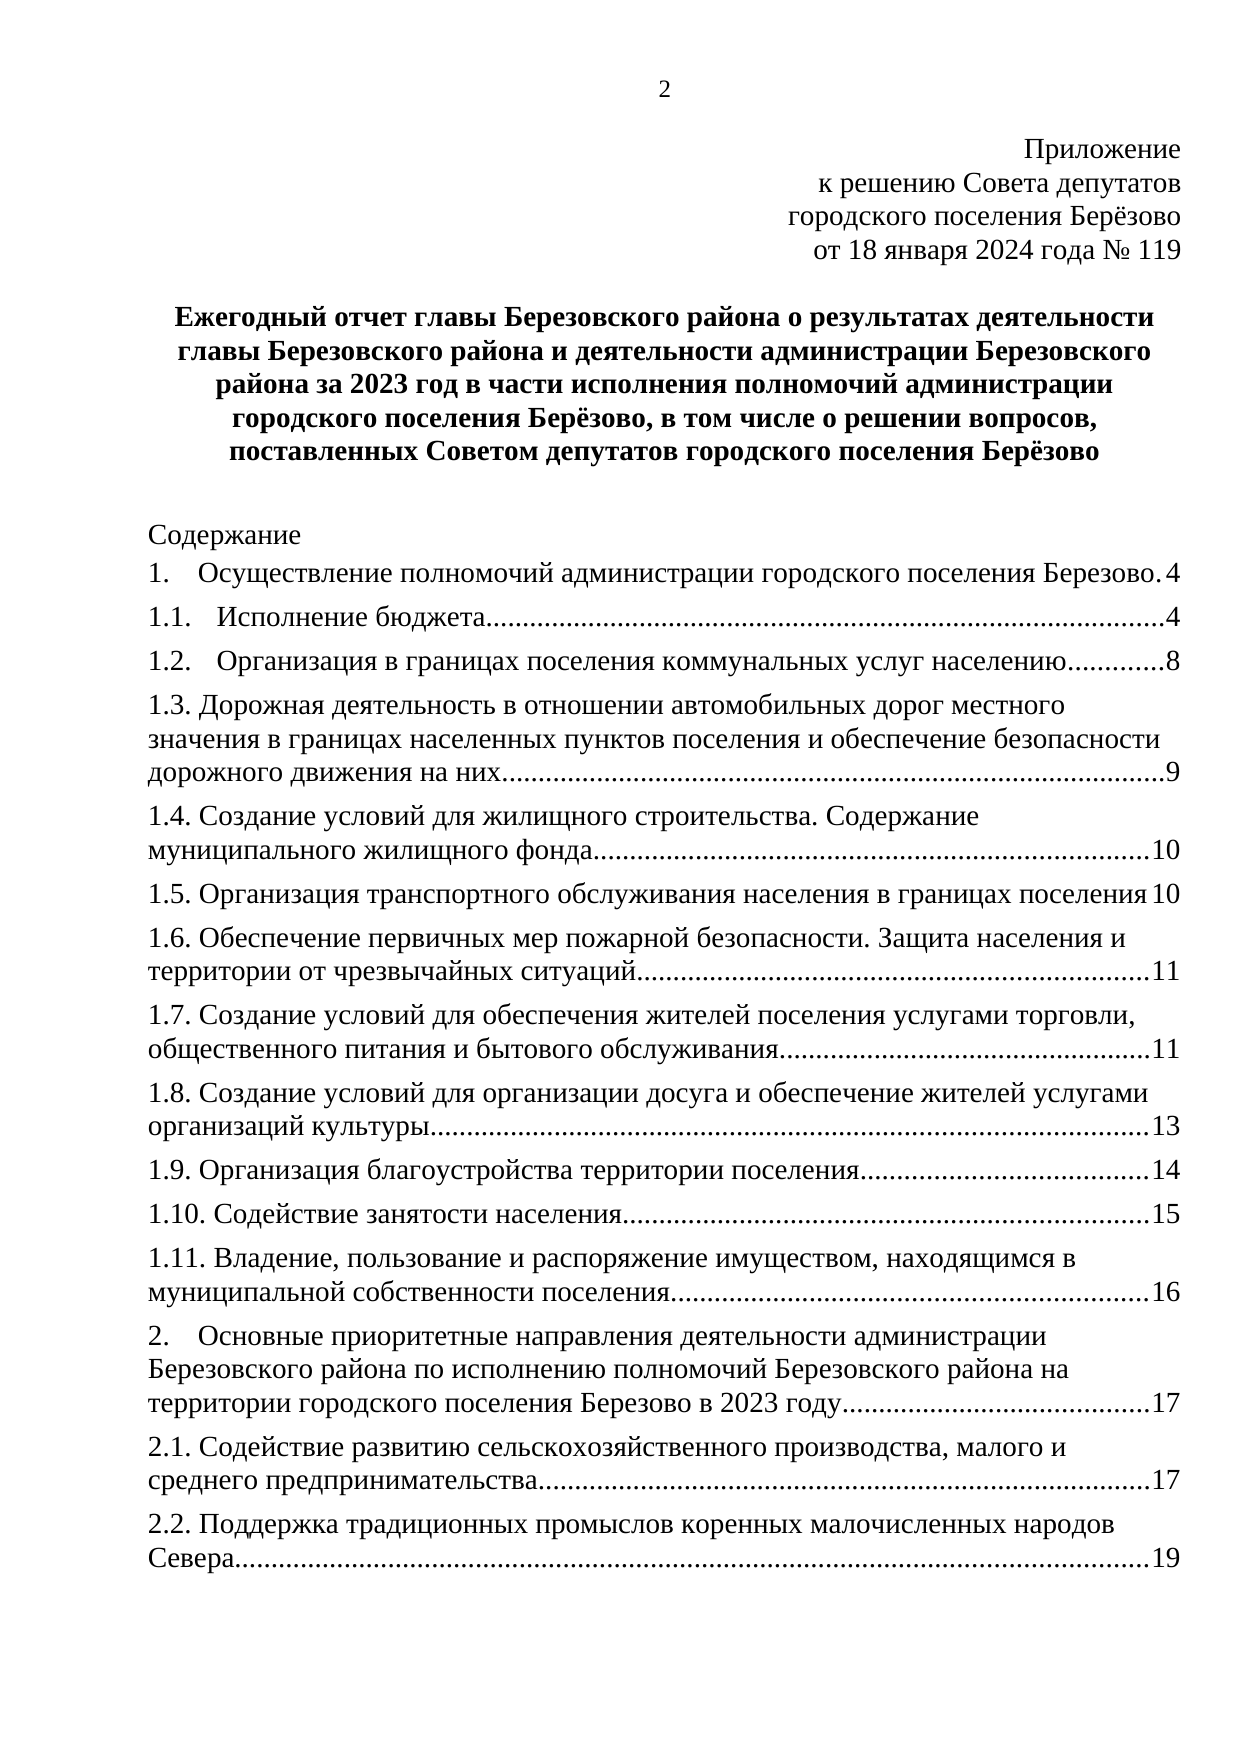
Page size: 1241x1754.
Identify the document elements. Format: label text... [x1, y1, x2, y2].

text городского поселения Берёзово [148, 198, 1181, 232]
text к решению Совета депутатов [148, 165, 1181, 198]
text от 18 января 2024 года № 119 [148, 232, 1181, 266]
text Ежегодный отчет главы Березовского района о результатах деятельности главы Березовского района и деятельности администрации Березовского района за 2023 год в части исполнения полномочий администрации городского поселения Берёзово, в том числе о решении вопросов, поставленных Советом депутатов городского поселения Берёзово [148, 299, 1181, 467]
text Приложение [148, 131, 1181, 165]
